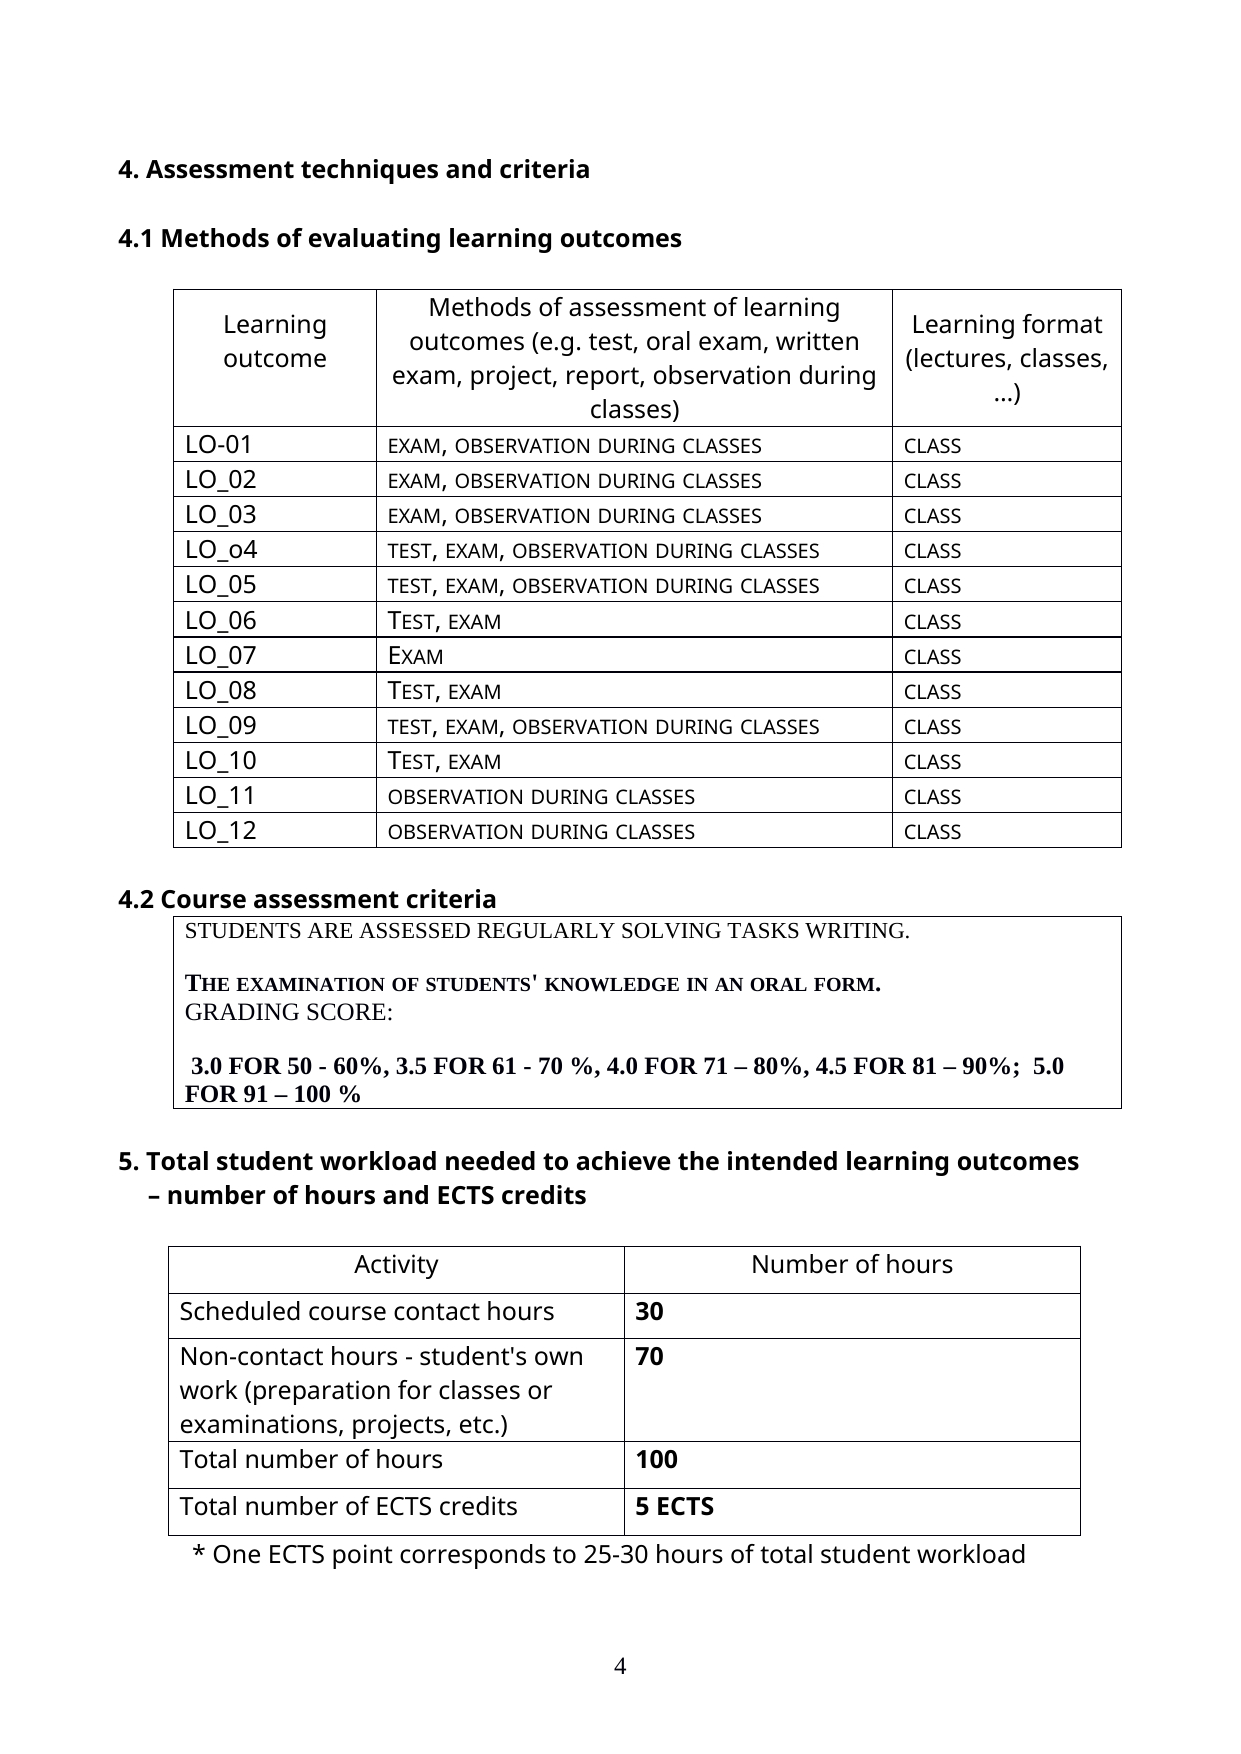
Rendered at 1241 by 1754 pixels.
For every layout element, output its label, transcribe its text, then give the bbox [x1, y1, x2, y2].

table_cell Test, exam [377, 673, 892, 707]
table_header Methods of assessment of learning outcomes (e.g. test, oral exam, written exam, project, report, observation during classes) [377, 290, 892, 426]
table_cell LO_10 [174, 743, 376, 777]
table_cell LO_12 [174, 813, 376, 847]
table_cell LO_11 [174, 778, 376, 812]
table_cell LO_09 [174, 708, 376, 742]
text – number of hours and ECTS credits [148, 1177, 1122, 1212]
table_cell class [893, 532, 1121, 566]
table_cell class [893, 743, 1121, 777]
table_cell LO_02 [174, 462, 376, 496]
table_cell class [893, 813, 1121, 847]
table_cell Test, exam [377, 743, 892, 777]
table_cell LO_03 [174, 497, 376, 531]
table_cell Total number of hours [169, 1442, 624, 1488]
text * One ECTS point corresponds to 25-30 hours of total student workload [118, 1536, 1122, 1571]
table_cell test, exam, observation during classes [377, 567, 892, 601]
table_cell LO_06 [174, 602, 376, 636]
table_cell LO_05 [174, 567, 376, 601]
table_cell class [893, 427, 1121, 461]
table_cell LO-01 [174, 427, 376, 461]
table_cell class [893, 638, 1121, 671]
table_cell test, exam, observation during classes [377, 532, 892, 566]
table_header Learning outcome [174, 290, 376, 426]
table_cell Test, exam [377, 602, 892, 636]
table_cell class [893, 708, 1121, 742]
table_cell observation during classes [377, 813, 892, 847]
table_cell class [893, 778, 1121, 812]
text 4. Assessment techniques and criteria [118, 152, 1122, 186]
table_cell Total number of ECTS credits [169, 1489, 624, 1535]
table_cell Non-contact hours - student's own work (preparation for classes or examinations, projects, etc.) [169, 1339, 624, 1441]
table_cell 100 [625, 1442, 1080, 1488]
table_cell LO_07 [174, 638, 376, 671]
table_cell 70 [625, 1339, 1080, 1441]
text 4.2 Course assessment criteria [118, 882, 1122, 916]
table_cell class [893, 462, 1121, 496]
table_cell exam, observation during classes [377, 427, 892, 461]
table_cell Scheduled course contact hours [169, 1294, 624, 1337]
text 5. Total student workload needed to achieve the intended learning outcomes [118, 1143, 1122, 1177]
table_cell exam, observation during classes [377, 462, 892, 496]
table_cell observation during classes [377, 778, 892, 812]
table_cell test, exam, observation during classes [377, 708, 892, 742]
table_header Number of hours [625, 1247, 1080, 1293]
table_cell Exam [377, 638, 892, 671]
table_cell 30 [625, 1294, 1080, 1337]
table_cell class [893, 497, 1121, 531]
table_cell LO_o4 [174, 532, 376, 566]
table_header Learning format (lectures, classes,…) [893, 290, 1121, 426]
table_cell class [893, 567, 1121, 601]
text 4.1 Methods of evaluating learning outcomes [118, 220, 1122, 254]
table_cell LO_08 [174, 673, 376, 707]
table_header students are Assessed regularly solving tasks writing. The examination of students' knowledge in an oral form. Grading score: 3.0 for 50 - 60%, 3.5 for 61 - 70 %, 4.0 for 71 – 80%, 4.5 for 81 – 90%; 5.0 for 91 – 100 % [174, 917, 1121, 1108]
table_cell 5 ECTS [625, 1489, 1080, 1535]
table_cell class [893, 673, 1121, 707]
table_cell exam, observation during classes [377, 497, 892, 531]
table_cell class [893, 602, 1121, 636]
table_header Activity [169, 1247, 624, 1293]
